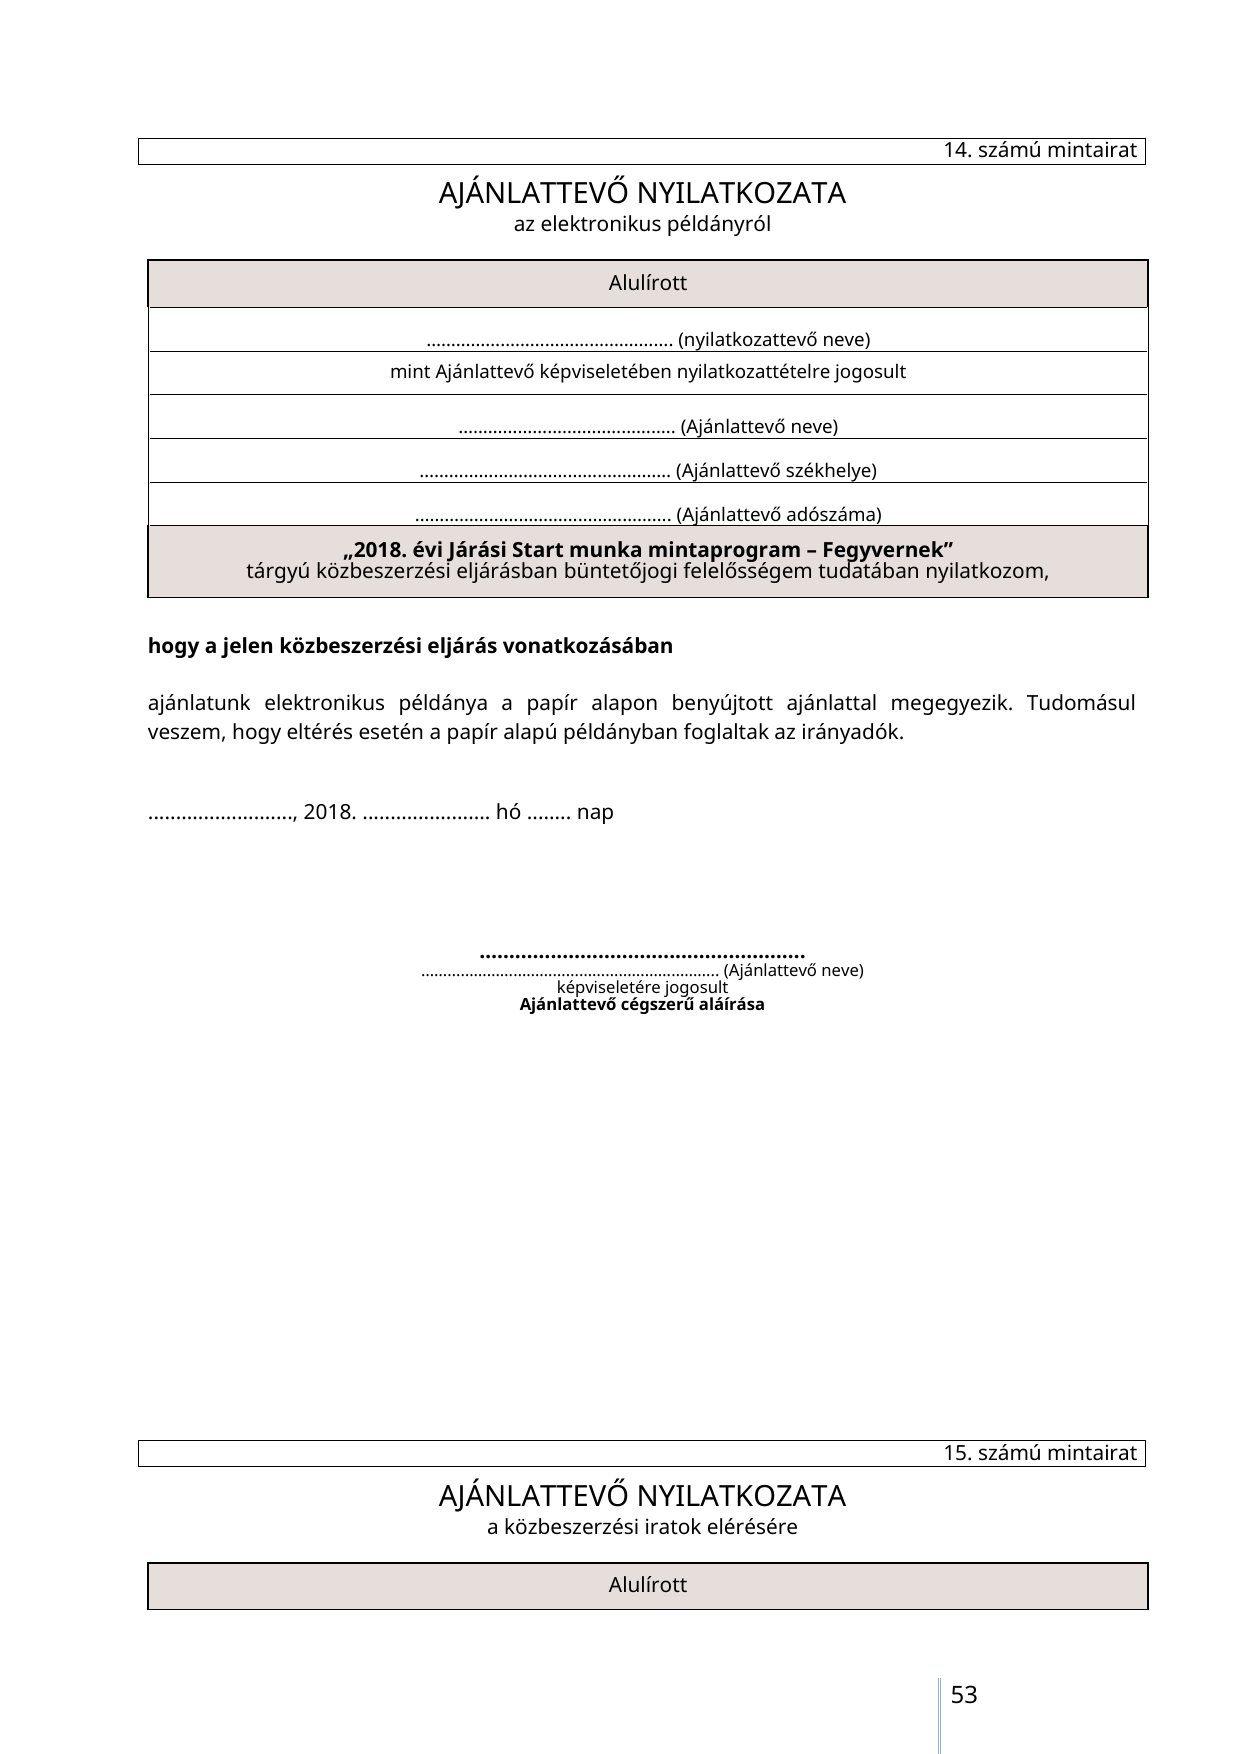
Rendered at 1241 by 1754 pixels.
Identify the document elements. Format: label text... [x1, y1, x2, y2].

text ………………………………………………………….. (Ajánlattevő neve) [148, 962, 1137, 979]
text AJÁNLATTEVŐ NYILATKOZATA [148, 180, 1137, 209]
table_cell mint Ajánlattevő képviseletében nyilatkozattételre jogosult [149, 351, 1148, 394]
table_cell ……………………………….…………. (nyilatkozattevő neve) [149, 307, 1148, 351]
text AJÁNLATTEVŐ NYILATKOZATA [148, 1482, 1137, 1512]
table_cell ……………………………………………. (Ajánlattevő adószáma) [149, 481, 1148, 525]
list 14. számú mintairat [139, 139, 1145, 164]
text képviseletére jogosult [148, 979, 1137, 996]
text az elektronikus példányról [148, 209, 1137, 238]
text Ajánlattevő cégszerű aláírása [148, 996, 1137, 1013]
table_header Alulírott [149, 1564, 1147, 1609]
list 15. számú mintairat [139, 1441, 1145, 1466]
table_cell …………………………………….. (Ajánlattevő neve) [149, 394, 1148, 438]
table_header Alulírott [149, 261, 1147, 307]
text ajánlatunk elektronikus példánya a papír alapon benyújtott ajánlattal megegyezik. Tudomásul veszem, hogy eltérés esetén a papír alapú példányban foglaltak az irányadók. [148, 688, 1137, 745]
text .........................., 2018. ....................... hó ........ nap [148, 802, 1137, 823]
table_cell „2018. évi Járási Start munka mintaprogram – Fegyvernek” tárgyú közbeszerzési eljárásban büntetőjogi felelősségem tudatában nyilatkozom, [149, 526, 1147, 597]
text hogy a jelen közbeszerzési eljárás vonatkozásában [148, 631, 1137, 660]
table_cell …………………………………………… (Ajánlattevő székhelye) [149, 438, 1148, 481]
text a közbeszerzési iratok elérésére [148, 1512, 1137, 1541]
text …………..………………....………………. [148, 941, 1137, 962]
